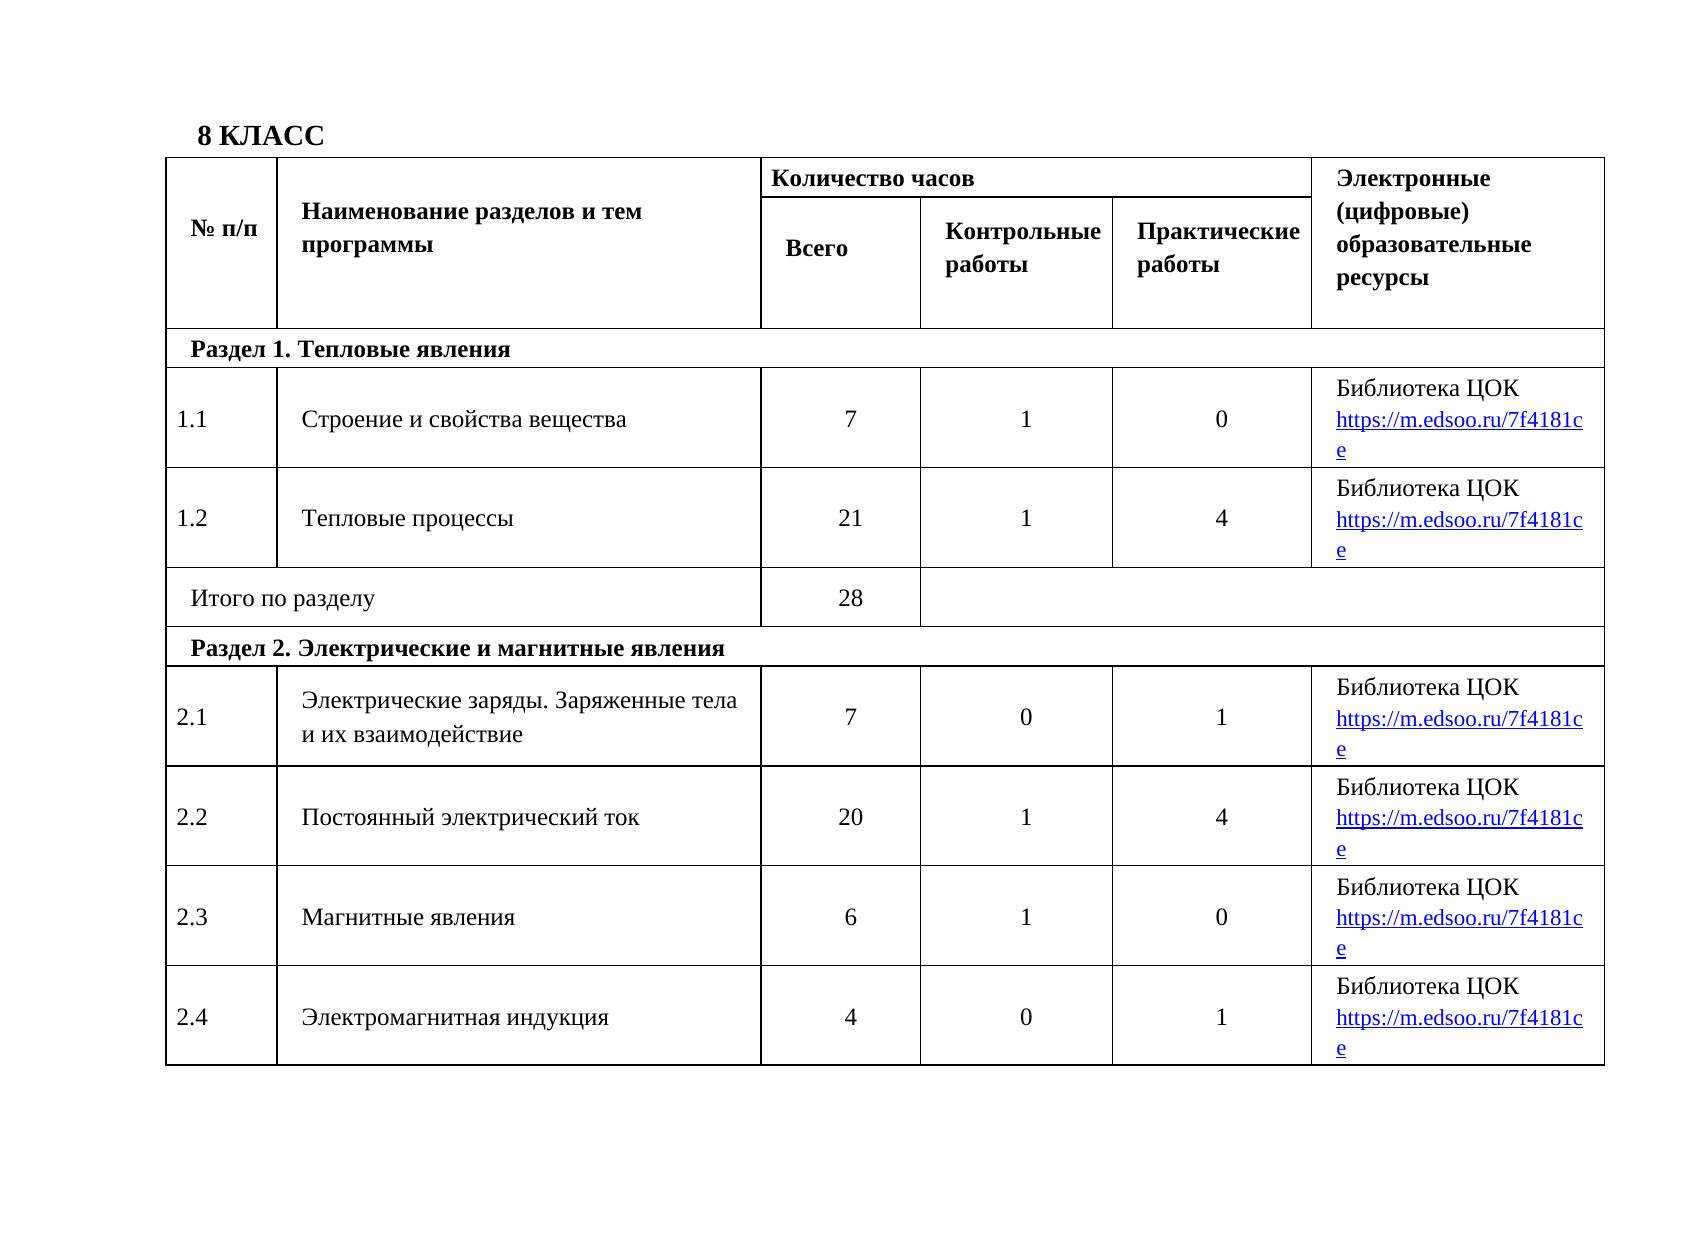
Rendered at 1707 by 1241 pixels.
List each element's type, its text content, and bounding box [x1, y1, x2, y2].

table_cell Раздел 2. Электрические и магнитные явления [167, 627, 1604, 665]
table_cell Библиотека ЦОК https://m.edsoo.ru/7f4181ce [1312, 368, 1604, 467]
table_cell Электромагнитная индукция [278, 966, 760, 1064]
table_cell 21 [762, 468, 920, 566]
table_cell Магнитные явления [278, 866, 760, 964]
table_cell 4 [1113, 468, 1311, 566]
table_cell 1 [921, 767, 1112, 865]
table_cell 0 [921, 966, 1112, 1064]
table_cell 2.4 [167, 966, 276, 1064]
table_header Количество часов [762, 158, 1311, 196]
table_cell 2.2 [167, 767, 276, 865]
table_cell Постоянный электрический ток [278, 767, 760, 865]
table_cell 0 [1113, 368, 1311, 467]
table_cell Библиотека ЦОК https://m.edsoo.ru/7f4181ce [1312, 866, 1604, 964]
table_cell 7 [762, 667, 920, 765]
table_cell 1 [1113, 966, 1311, 1064]
table_header № п/п [167, 158, 276, 327]
table_cell 2.3 [167, 866, 276, 964]
table_cell 0 [1113, 866, 1311, 964]
table_cell 1 [921, 468, 1112, 566]
table_cell 1 [921, 368, 1112, 467]
table_header Наименование разделов и тем программы [278, 158, 760, 327]
table_cell 7 [762, 368, 920, 467]
table_cell Библиотека ЦОК https://m.edsoo.ru/7f4181ce [1312, 966, 1604, 1064]
table_cell Библиотека ЦОК https://m.edsoo.ru/7f4181ce [1312, 767, 1604, 865]
text 8 КЛАСС [190, 118, 1618, 152]
table_cell Тепловые процессы [278, 468, 760, 566]
table_cell 0 [921, 667, 1112, 765]
table_cell Контрольные работы [921, 198, 1112, 327]
table_cell Раздел 1. Тепловые явления [167, 329, 1604, 367]
table_cell 1.1 [167, 368, 276, 467]
table_cell 1 [1113, 667, 1311, 765]
table_cell Практические работы [1113, 198, 1311, 327]
table_cell 4 [1113, 767, 1311, 865]
table_cell 1.2 [167, 468, 276, 566]
table_cell 1 [921, 866, 1112, 964]
table_cell Библиотека ЦОК https://m.edsoo.ru/7f4181ce [1312, 468, 1604, 566]
table_cell 4 [762, 966, 920, 1064]
table_cell Электрические заряды. Заряженные тела и их взаимодействие [278, 667, 760, 765]
table_cell 28 [762, 568, 920, 626]
table_cell 2.1 [167, 667, 276, 765]
table_cell Строение и свойства вещества [278, 368, 760, 467]
table_cell [921, 568, 1604, 626]
table_cell Библиотека ЦОК https://m.edsoo.ru/7f4181ce [1312, 667, 1604, 765]
table_cell 20 [762, 767, 920, 865]
table_cell Всего [762, 198, 920, 327]
table_header Электронные (цифровые) образовательные ресурсы [1312, 158, 1604, 327]
table_cell 6 [762, 866, 920, 964]
table_cell Итого по разделу [167, 568, 760, 626]
